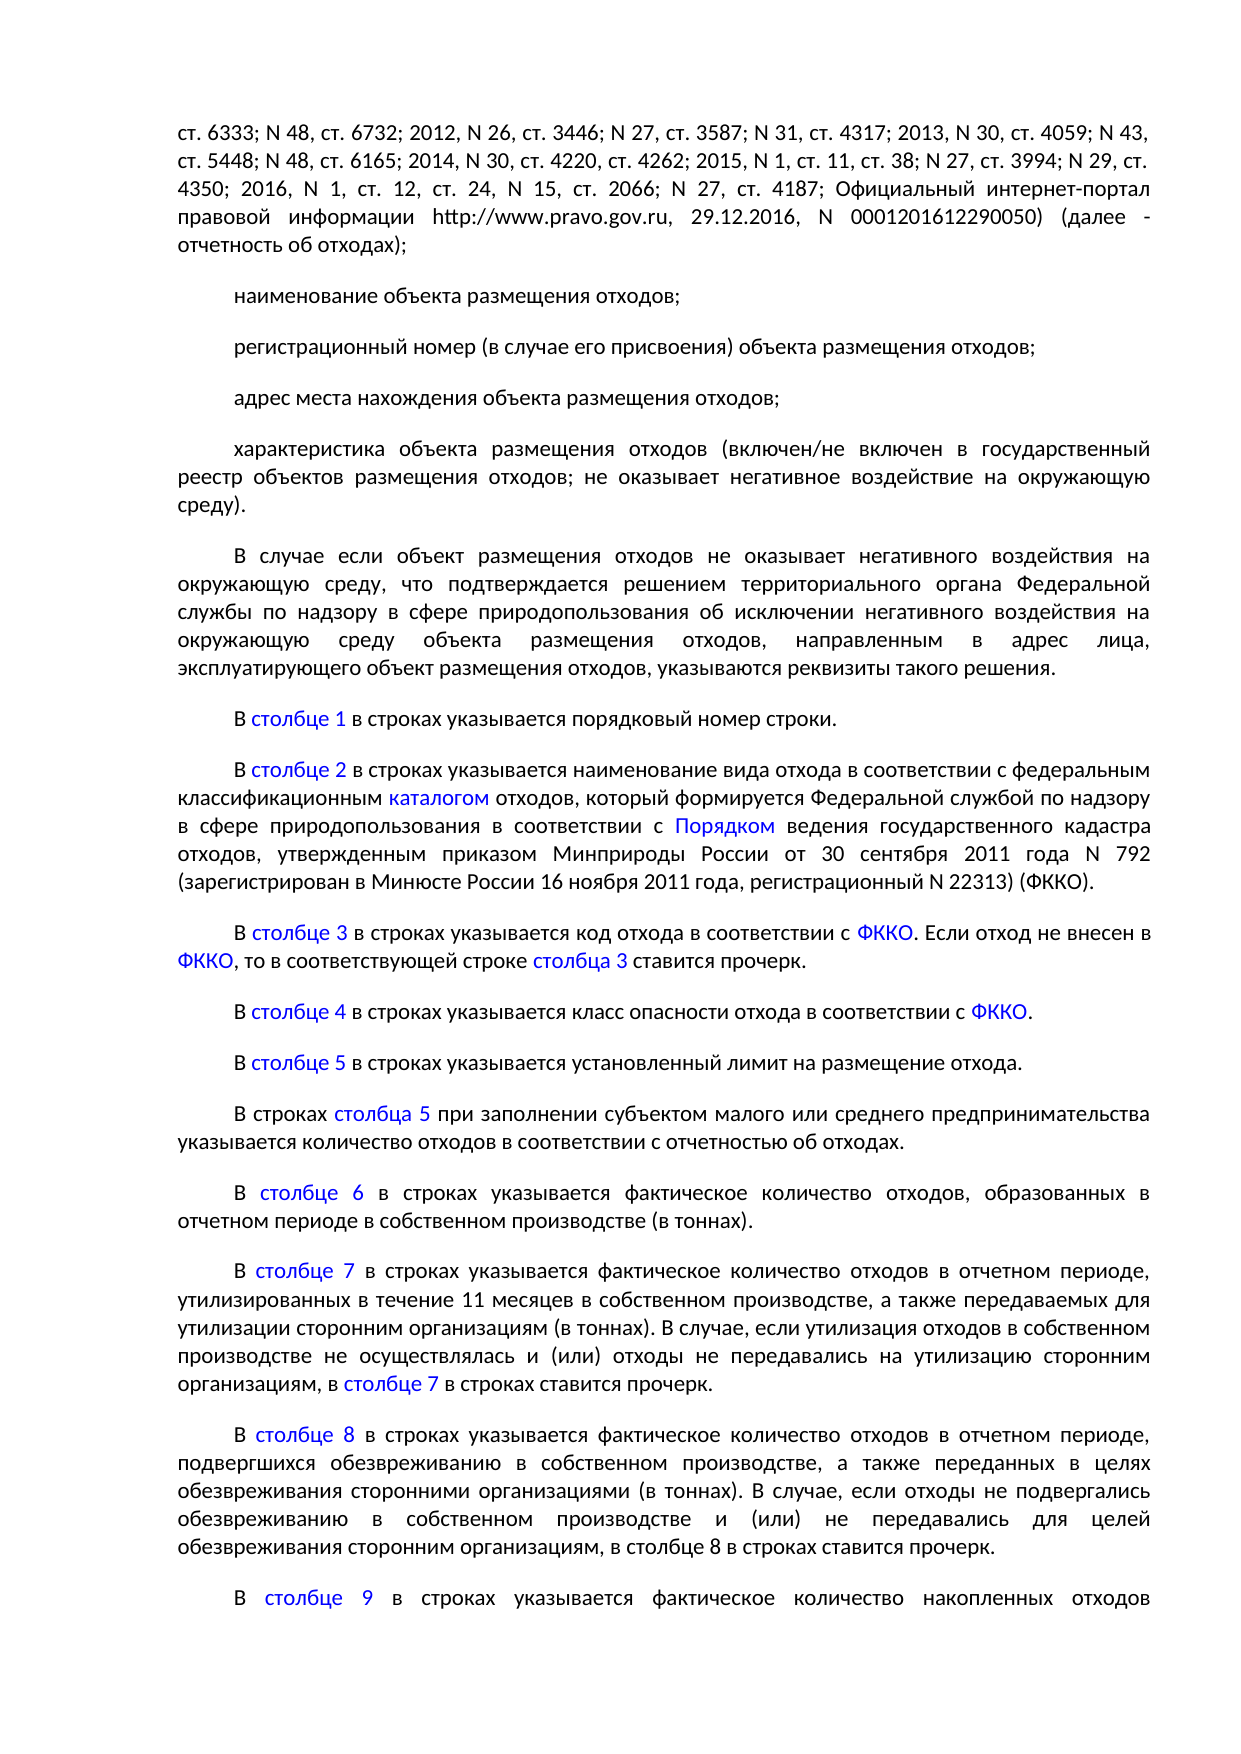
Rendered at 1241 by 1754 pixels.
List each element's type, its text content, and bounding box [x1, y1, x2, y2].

text В столбце 7 в строках указывается фактическое количество отходов в отчетном периоде, утилизированных в течение 11 месяцев в собственном производстве, а также передаваемых для утилизации сторонним организациям (в тоннах). В случае, если утилизация отходов в собственном производстве не осуществлялась и (или) отходы не передавались на утилизацию сторонним организациям, в столбце 7 в строках ставится прочерк. [177, 1257, 1152, 1397]
text наименование объекта размещения отходов; [177, 281, 1152, 309]
text В столбце 6 в строках указывается фактическое количество отходов, образованных в отчетном периоде в собственном производстве (в тоннах). [177, 1178, 1152, 1234]
text В столбце 2 в строках указывается наименование вида отхода в соответствии с федеральным классификационным каталогом отходов, который формируется Федеральной службой по надзору в сфере природопользования в соответствии с Порядком ведения государственного кадастра отходов, утвержденным приказом Минприроды России от 30 сентября 2011 года N 792 (зарегистрирован в Минюсте России 16 ноября 2011 года, регистрационный N 22313) (ФККО). [177, 755, 1152, 895]
text В столбце 8 в строках указывается фактическое количество отходов в отчетном периоде, подвергшихся обезвреживанию в собственном производстве, а также переданных в целях обезвреживания сторонними организациями (в тоннах). В случае, если отходы не подвергались обезвреживанию в собственном производстве и (или) не передавались для целей обезвреживания сторонним организациям, в столбце 8 в строках ставится прочерк. [177, 1420, 1152, 1560]
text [177, 118, 1152, 258]
text В строках столбца 5 при заполнении субъектом малого или среднего предпринимательства указывается количество отходов в соответствии с отчетностью об отходах. [177, 1099, 1152, 1155]
text адрес места нахождения объекта размещения отходов; [177, 383, 1152, 411]
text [177, 1583, 1152, 1611]
text регистрационный номер (в случае его присвоения) объекта размещения отходов; [177, 332, 1152, 360]
text В столбце 4 в строках указывается класс опасности отхода в соответствии с ФККО. [177, 997, 1152, 1025]
text В столбце 3 в строках указывается код отхода в соответствии с ФККО. Если отход не внесен в ФККО, то в соответствующей строке столбца 3 ставится прочерк. [177, 918, 1152, 974]
text В столбце 1 в строках указывается порядковый номер строки. [177, 704, 1152, 732]
text В столбце 5 в строках указывается установленный лимит на размещение отхода. [177, 1048, 1152, 1076]
text В случае если объект размещения отходов не оказывает негативного воздействия на окружающую среду, что подтверждается решением территориального органа Федеральной службы по надзору в сфере природопользования об исключении негативного воздействия на окружающую среду объекта размещения отходов, направленным в адрес лица, эксплуатирующего объект размещения отходов, указываются реквизиты такого решения. [177, 541, 1152, 681]
text характеристика объекта размещения отходов (включен/не включен в государственный реестр объектов размещения отходов; не оказывает негативное воздействие на окружающую среду). [177, 434, 1152, 518]
